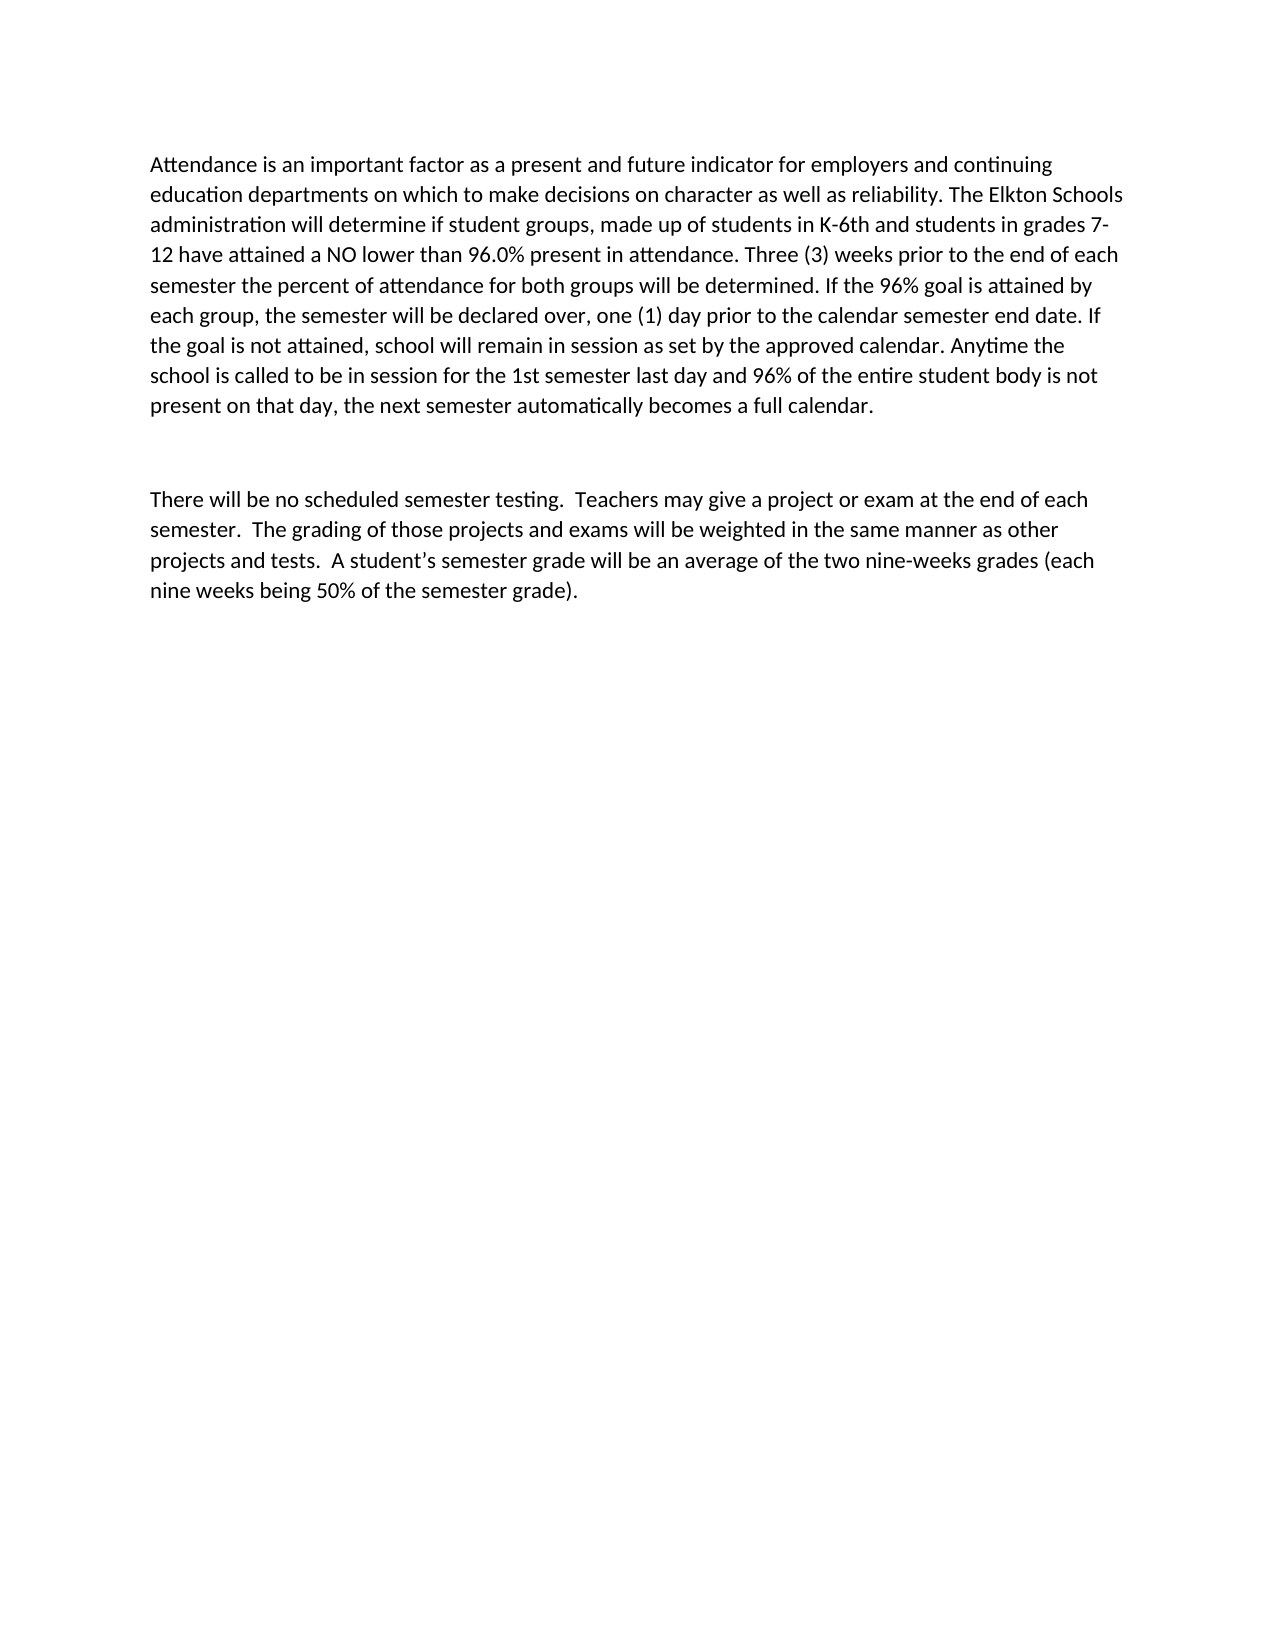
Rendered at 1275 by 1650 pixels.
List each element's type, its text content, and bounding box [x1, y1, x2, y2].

text There will be no scheduled semester testing. Teachers may give a project or exam at the end of each semester. The grading of those projects and exams will be weighted in the same manner as other projects and tests. A student’s semester grade will be an average of the two nine-weeks grades (each nine weeks being 50% of the semester grade). [150, 485, 1125, 604]
text Attendance is an important factor as a present and future indicator for employers and continuing education departments on which to make decisions on character as well as reliability. The Elkton Schools administration will determine if student groups, made up of students in K-6th and students in grades 7-12 have attained a NO lower than 96.0% present in attendance. Three (3) weeks prior to the end of each semester the percent of attendance for both groups will be determined. If the 96% goal is attained by each group, the semester will be declared over, one (1) day prior to the calendar semester end date. If the goal is not attained, school will remain in session as set by the approved calendar. Anytime the school is called to be in session for the 1st semester last day and 96% of the entire student body is not present on that day, the next semester automatically becomes a full calendar. [150, 150, 1125, 420]
